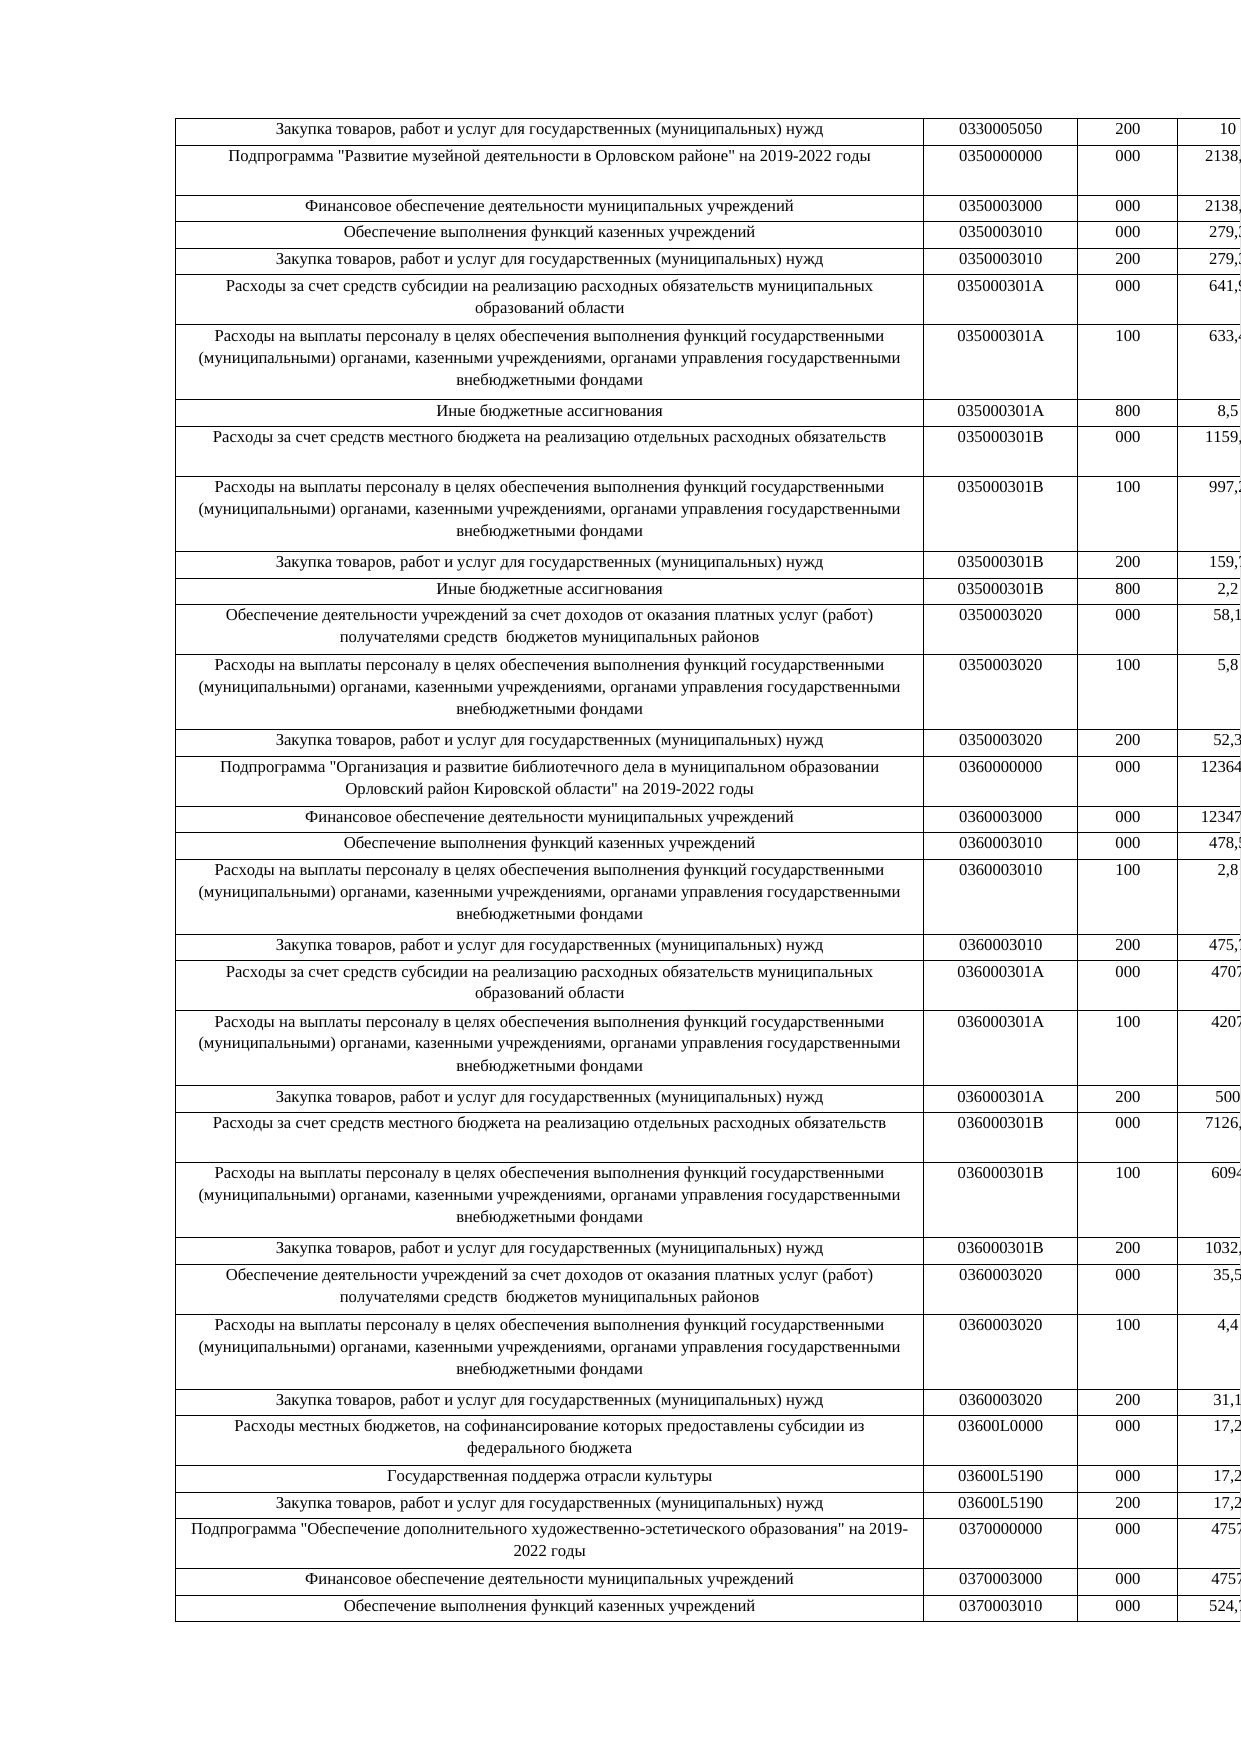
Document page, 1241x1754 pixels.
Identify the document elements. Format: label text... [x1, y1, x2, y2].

table_cell Расходы местных бюджетов, на софинансирование которых предоставлены субсидии из федерального бюджета [176, 1416, 923, 1465]
table_cell 035000301В [924, 552, 1077, 577]
table_cell Иные бюджетные ассигнования [176, 579, 923, 604]
table_cell 035000301А [924, 325, 1077, 399]
table_cell 0360003020 [924, 1390, 1077, 1415]
table_cell 100 [1078, 1315, 1177, 1388]
table_cell 100 [1078, 325, 1177, 399]
table_cell 000 [1078, 1416, 1177, 1465]
table_cell 5,8 [1178, 655, 1240, 729]
table_cell 100 [1078, 655, 1177, 729]
table_cell 1032,4 [1178, 1238, 1240, 1263]
table_cell 0350003010 [924, 249, 1077, 274]
table_cell 1159,1 [1178, 427, 1240, 476]
table_cell 200 [1078, 119, 1177, 145]
table_cell 500 [1178, 1086, 1240, 1112]
table_cell Закупка товаров, работ и услуг для государственных (муниципальных) нужд [176, 935, 923, 960]
table_cell 000 [1078, 605, 1177, 654]
table_cell 03600L5190 [924, 1493, 1077, 1518]
table_cell 279,3 [1178, 222, 1240, 248]
table_cell 0360003000 [924, 807, 1077, 832]
table_cell 100 [1078, 1011, 1177, 1085]
table_cell 31,1 [1178, 1390, 1240, 1415]
table_cell 200 [1078, 730, 1177, 756]
table_cell Иные бюджетные ассигнования [176, 400, 923, 426]
table_cell 0370003010 [924, 1596, 1077, 1621]
table_cell Закупка товаров, работ и услуг для государственных (муниципальных) нужд [176, 1238, 923, 1263]
table_cell Расходы за счет средств местного бюджета на реализацию отдельных расходных обязательств [176, 1113, 923, 1162]
table_cell Обеспечение выполнения функций казенных учреждений [176, 1596, 923, 1621]
table_cell 036000301А [924, 961, 1077, 1010]
table_cell Расходы за счет средств местного бюджета на реализацию отдельных расходных обязательств [176, 427, 923, 476]
table_cell 17,2 [1178, 1493, 1240, 1518]
table_cell 0350003000 [924, 196, 1077, 221]
table_cell 17,2 [1178, 1466, 1240, 1492]
table_cell 800 [1078, 579, 1177, 604]
table_cell 2138,4 [1178, 146, 1240, 195]
table_cell 000 [1078, 833, 1177, 859]
table_cell 000 [1078, 961, 1177, 1010]
table_cell 000 [1078, 427, 1177, 476]
table_cell 035000301В [924, 427, 1077, 476]
table_cell 000 [1078, 1596, 1177, 1621]
table_cell 10 [1178, 119, 1240, 145]
table_cell 0360003020 [924, 1265, 1077, 1313]
table_cell 000 [1078, 1466, 1177, 1492]
table_cell Закупка товаров, работ и услуг для государственных (муниципальных) нужд [176, 1086, 923, 1112]
table_cell 4707 [1178, 961, 1240, 1010]
table_cell 000 [1078, 1265, 1177, 1313]
table_cell 0360003010 [924, 860, 1077, 934]
table_cell 4757 [1178, 1569, 1240, 1595]
table_cell 0370000000 [924, 1519, 1077, 1568]
table_cell 200 [1078, 1238, 1177, 1263]
table_cell 524,7 [1178, 1596, 1240, 1621]
table_cell Подпрограмма "Обеспечение дополнительного художественно-эстетического образования" на 2019-2022 годы [176, 1519, 923, 1568]
table_cell Расходы за счет средств субсидии на реализацию расходных обязательств муниципальных образований области [176, 275, 923, 324]
table_cell 200 [1078, 1086, 1177, 1112]
table_cell 12347,4 [1178, 807, 1240, 832]
table_cell Закупка товаров, работ и услуг для государственных (муниципальных) нужд [176, 119, 923, 145]
table_cell 100 [1078, 477, 1177, 551]
table_cell 0360003010 [924, 935, 1077, 960]
table_cell Закупка товаров, работ и услуг для государственных (муниципальных) нужд [176, 249, 923, 274]
table_cell 0350003010 [924, 222, 1077, 248]
table_cell 6094 [1178, 1163, 1240, 1237]
table_cell 12364,6 [1178, 757, 1240, 806]
table_cell Закупка товаров, работ и услуг для государственных (муниципальных) нужд [176, 730, 923, 756]
table_cell 633,4 [1178, 325, 1240, 399]
table_cell 200 [1078, 552, 1177, 577]
table_cell 036000301В [924, 1238, 1077, 1263]
table_cell 0360003020 [924, 1315, 1077, 1388]
table_cell 641,9 [1178, 275, 1240, 324]
table_cell 000 [1078, 1569, 1177, 1595]
table_cell Финансовое обеспечение деятельности муниципальных учреждений [176, 1569, 923, 1595]
table_cell Обеспечение выполнения функций казенных учреждений [176, 222, 923, 248]
table_cell 52,3 [1178, 730, 1240, 756]
table_cell 035000301В [924, 579, 1077, 604]
table_cell 0360000000 [924, 757, 1077, 806]
table_cell Обеспечение деятельности учреждений за счет доходов от оказания платных услуг (работ) получателями средств бюджетов муниципальных районов [176, 1265, 923, 1313]
table_cell Финансовое обеспечение деятельности муниципальных учреждений [176, 196, 923, 221]
table_cell 000 [1078, 1519, 1177, 1568]
table_cell 2,8 [1178, 860, 1240, 934]
table_cell 800 [1078, 400, 1177, 426]
table_cell 000 [1078, 222, 1177, 248]
table_cell 000 [1078, 275, 1177, 324]
table_cell 7126,4 [1178, 1113, 1240, 1162]
table_cell 035000301В [924, 477, 1077, 551]
table_cell Обеспечение выполнения функций казенных учреждений [176, 833, 923, 859]
table_cell 036000301А [924, 1086, 1077, 1112]
table_cell 0350003020 [924, 605, 1077, 654]
table_cell 200 [1078, 249, 1177, 274]
table_cell 4757 [1178, 1519, 1240, 1568]
table_cell 03600L0000 [924, 1416, 1077, 1465]
table_cell 4207 [1178, 1011, 1240, 1085]
table_cell 0350000000 [924, 146, 1077, 195]
table_cell 000 [1078, 757, 1177, 806]
table_cell 036000301А [924, 1011, 1077, 1085]
table_cell 35,5 [1178, 1265, 1240, 1313]
table_cell Закупка товаров, работ и услуг для государственных (муниципальных) нужд [176, 1390, 923, 1415]
table_cell Обеспечение деятельности учреждений за счет доходов от оказания платных услуг (работ) получателями средств бюджетов муниципальных районов [176, 605, 923, 654]
table_cell 000 [1078, 146, 1177, 195]
table_cell 200 [1078, 1390, 1177, 1415]
table_cell 4,4 [1178, 1315, 1240, 1388]
table_cell 036000301В [924, 1163, 1077, 1237]
table_cell 03600L5190 [924, 1466, 1077, 1492]
table_cell Расходы за счет средств субсидии на реализацию расходных обязательств муниципальных образований области [176, 961, 923, 1010]
table_cell 200 [1078, 935, 1177, 960]
table_cell 0350003020 [924, 655, 1077, 729]
table_cell 17,2 [1178, 1416, 1240, 1465]
table_cell 000 [1078, 1113, 1177, 1162]
table_cell 478,5 [1178, 833, 1240, 859]
table_cell 2138,4 [1178, 196, 1240, 221]
table_cell Подпрограмма "Организация и развитие библиотечного дела в муниципальном образовании Орловский район Кировской области" на 2019-2022 годы [176, 757, 923, 806]
table_cell Закупка товаров, работ и услуг для государственных (муниципальных) нужд [176, 1493, 923, 1518]
table_cell 000 [1078, 196, 1177, 221]
table_cell 100 [1078, 860, 1177, 934]
table_cell 036000301В [924, 1113, 1077, 1162]
table_cell 0330005050 [924, 119, 1077, 145]
table_cell Государственная поддержа отрасли культуры [176, 1466, 923, 1492]
table_cell 0360003010 [924, 833, 1077, 859]
table_cell 000 [1078, 807, 1177, 832]
table_cell 035000301А [924, 400, 1077, 426]
table_cell 100 [1078, 1163, 1177, 1237]
table_cell 58,1 [1178, 605, 1240, 654]
table_cell 0370003000 [924, 1569, 1077, 1595]
table_cell 2,2 [1178, 579, 1240, 604]
table_cell Подпрограмма "Развитие музейной деятельности в Орловском районе" на 2019-2022 годы [176, 146, 923, 195]
table_cell 0350003020 [924, 730, 1077, 756]
table_cell 997,2 [1178, 477, 1240, 551]
table_cell 279,3 [1178, 249, 1240, 274]
table_cell Закупка товаров, работ и услуг для государственных (муниципальных) нужд [176, 552, 923, 577]
table_cell Финансовое обеспечение деятельности муниципальных учреждений [176, 807, 923, 832]
table_cell 475,7 [1178, 935, 1240, 960]
table_cell 035000301А [924, 275, 1077, 324]
table_cell 200 [1078, 1493, 1177, 1518]
table_cell 8,5 [1178, 400, 1240, 426]
table_cell 159,7 [1178, 552, 1240, 577]
